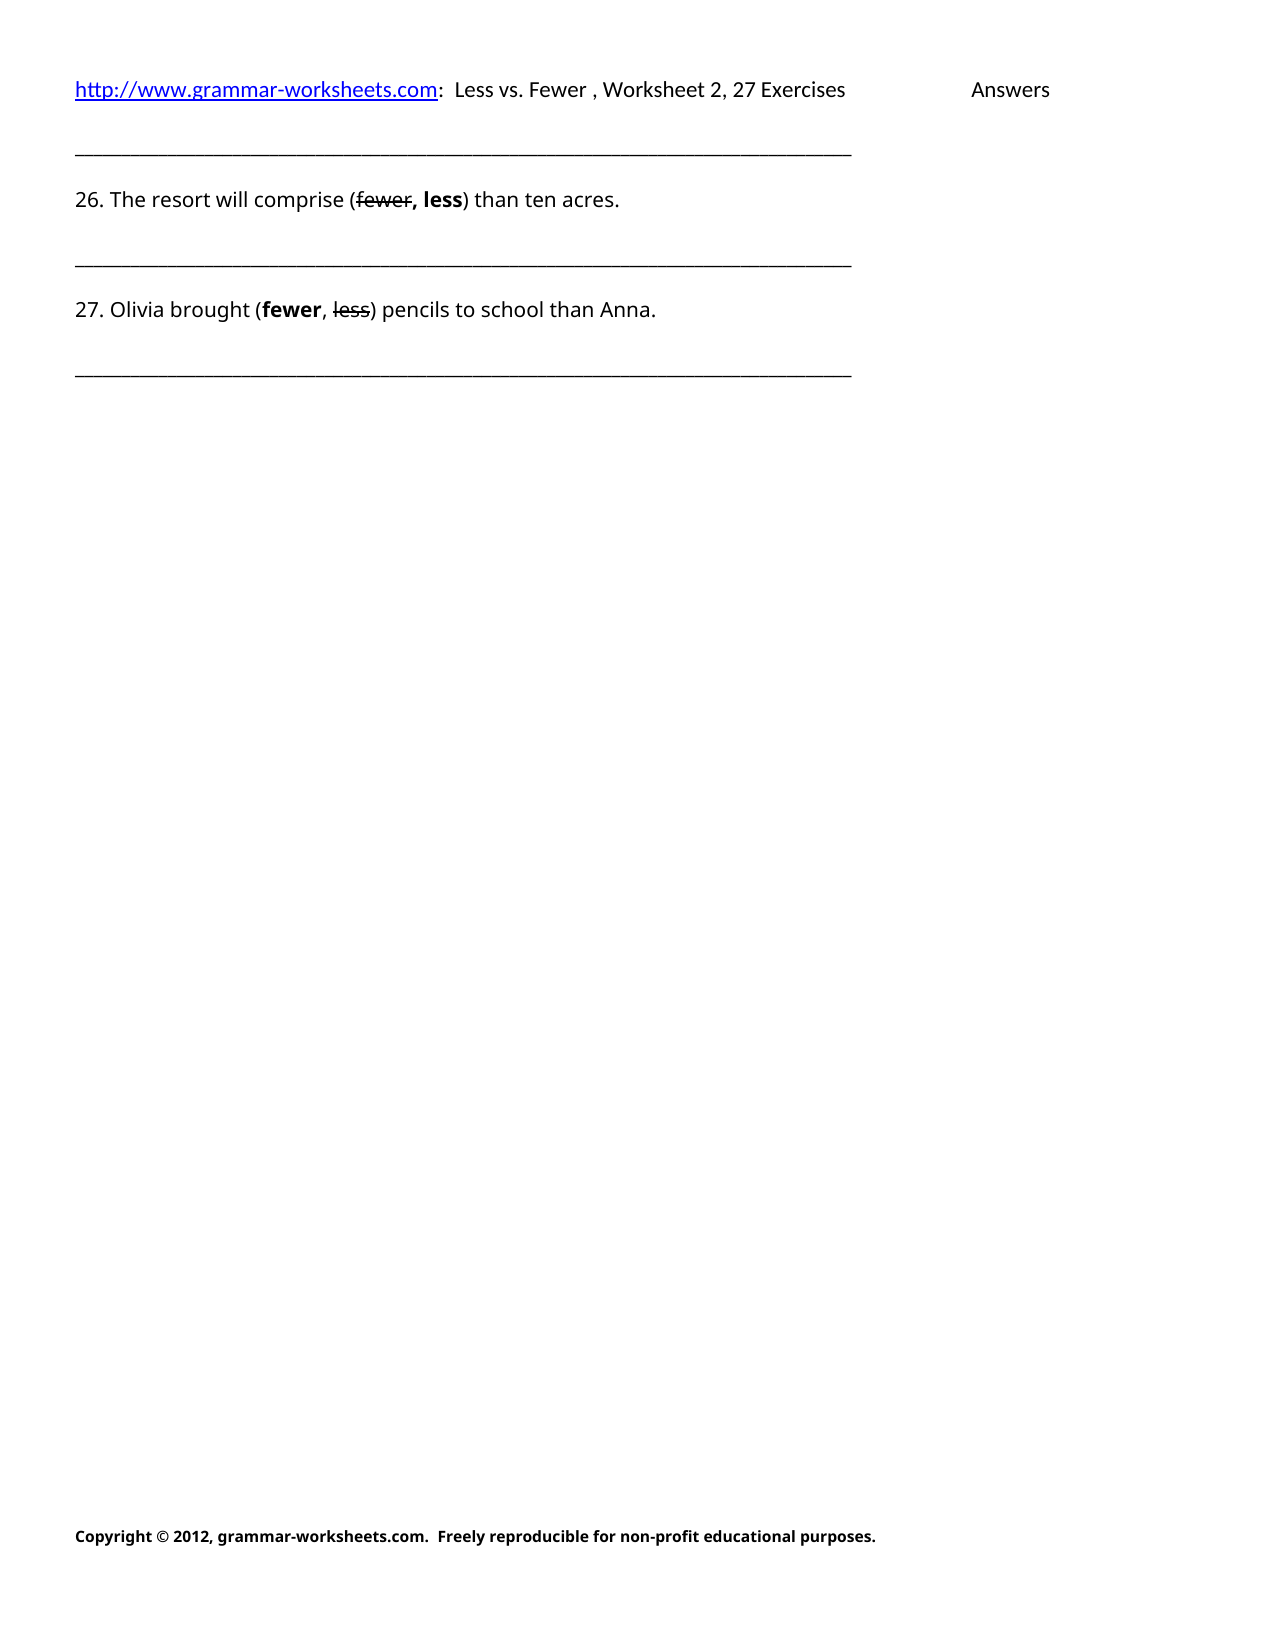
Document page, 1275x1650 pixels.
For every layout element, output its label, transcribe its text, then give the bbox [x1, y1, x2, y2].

text 27. Olivia brought (fewer, less) pencils to school than Anna. [75, 295, 1200, 324]
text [75, 242, 1200, 270]
text ____________________________________________________________________________________ [75, 352, 1200, 381]
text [75, 131, 1200, 160]
text 26. The resort will comprise (fewer, less) than ten acres. [75, 185, 1200, 213]
